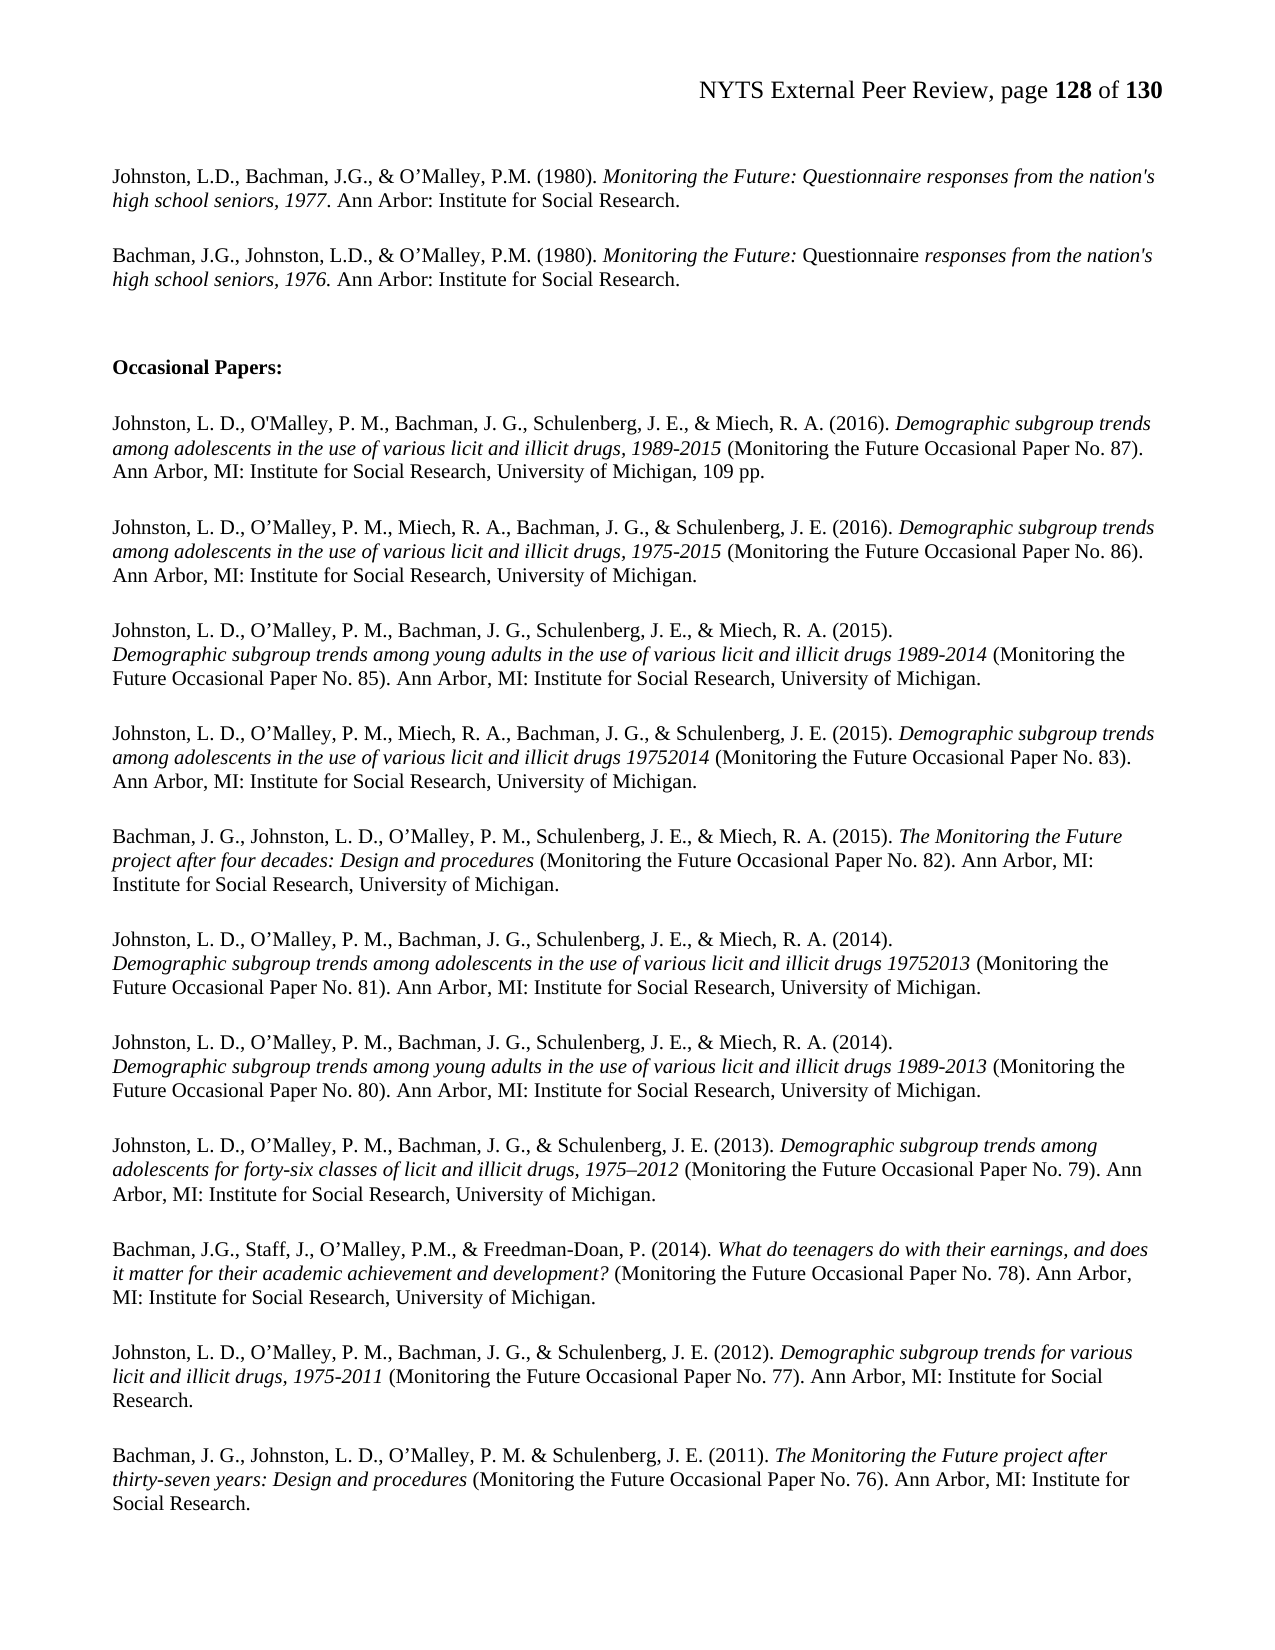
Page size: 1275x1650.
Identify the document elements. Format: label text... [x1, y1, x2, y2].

text Bachman, J.G., Staff, J., O’Malley, P.M., & Freedman-Doan, P. (2014). What do teenagers do with their earnings, and does it matter for their academic achievement and development? (Monitoring the Future Occasional Paper No. 78). Ann Arbor, MI: Institute for Social Research, University of Michigan. [112, 1237, 1162, 1309]
text Bachman, J. G., Johnston, L. D., O’Malley, P. M. & Schulenberg, J. E. (2011). The Monitoring the Future project after thirty-seven years: Design and procedures (Monitoring the Future Occasional Paper No. 76). Ann Arbor, MI: Institute for Social Research. [112, 1443, 1162, 1515]
text Johnston, L. D., O’Malley, P. M., Bachman, J. G., Schulenberg, J. E., & Miech, R. A. (2015). [112, 618, 1162, 642]
text Johnston, L. D., O’Malley, P. M., Bachman, J. G., & Schulenberg, J. E. (2013). Demographic subgroup trends among adolescents for forty-six classes of licit and illicit drugs, 1975–2012 (Monitoring the Future Occasional Paper No. 79). Ann Arbor, MI: Institute for Social Research, University of Michigan. [112, 1133, 1162, 1206]
text Johnston, L.D., Bachman, J.G., & O’Malley, P.M. (1980). Monitoring the Future: Questionnaire responses from the nation's high school seniors, 1977. Ann Arbor: Institute for Social Research. [112, 163, 1162, 212]
text Johnston, L. D., O’Malley, P. M., Miech, R. A., Bachman, J. G., & Schulenberg, J. E. (2016). Demographic subgroup trends among adolescents in the use of various licit and illicit drugs, 1975-2015 (Monitoring the Future Occasional Paper No. 86). Ann Arbor, MI: Institute for Social Research, University of Michigan. [112, 514, 1162, 587]
text Bachman, J.G., Johnston, L.D., & O’Malley, P.M. (1980). Monitoring the Future: Questionnaire responses from the nation's high school seniors, 1976. Ann Arbor: Institute for Social Research. [112, 243, 1162, 291]
text Johnston, L. D., O'Malley, P. M., Bachman, J. G., Schulenberg, J. E., & Miech, R. A. (2016). Demographic subgroup trends among adolescents in the use of various licit and illicit drugs, 1989-2015 (Monitoring the Future Occasional Paper No. 87). Ann Arbor, MI: Institute for Social Research, University of Michigan, 109 pp. [112, 411, 1162, 483]
text Bachman, J. G., Johnston, L. D., O’Malley, P. M., Schulenberg, J. E., & Miech, R. A. (2015). The Monitoring the Future project after four decades: Design and procedures (Monitoring the Future Occasional Paper No. 82). Ann Arbor, MI: Institute for Social Research, University of Michigan. [112, 824, 1164, 896]
text Occasional Papers: [112, 355, 1162, 379]
text Demographic subgroup trends among adolescents in the use of various licit and illicit drugs 19752013 (Monitoring the Future Occasional Paper No. 81). Ann Arbor, MI: Institute for Social Research, University of Michigan. [112, 951, 1162, 999]
text Johnston, L. D., O’Malley, P. M., Miech, R. A., Bachman, J. G., & Schulenberg, J. E. (2015). Demographic subgroup trends among adolescents in the use of various licit and illicit drugs 19752014 (Monitoring the Future Occasional Paper No. 83). Ann Arbor, MI: Institute for Social Research, University of Michigan. [112, 721, 1162, 793]
text Johnston, L. D., O’Malley, P. M., Bachman, J. G., & Schulenberg, J. E. (2012). Demographic subgroup trends for various licit and illicit drugs, 1975-2011 (Monitoring the Future Occasional Paper No. 77). Ann Arbor, MI: Institute for Social Research. [112, 1340, 1162, 1412]
text Demographic subgroup trends among young adults in the use of various licit and illicit drugs 1989-2014 (Monitoring the Future Occasional Paper No. 85). Ann Arbor, MI: Institute for Social Research, University of Michigan. [112, 642, 1162, 690]
text Demographic subgroup trends among young adults in the use of various licit and illicit drugs 1989-2013 (Monitoring the Future Occasional Paper No. 80). Ann Arbor, MI: Institute for Social Research, University of Michigan. [112, 1054, 1162, 1102]
text Johnston, L. D., O’Malley, P. M., Bachman, J. G., Schulenberg, J. E., & Miech, R. A. (2014). [112, 927, 1162, 951]
text Johnston, L. D., O’Malley, P. M., Bachman, J. G., Schulenberg, J. E., & Miech, R. A. (2014). [112, 1030, 1162, 1054]
